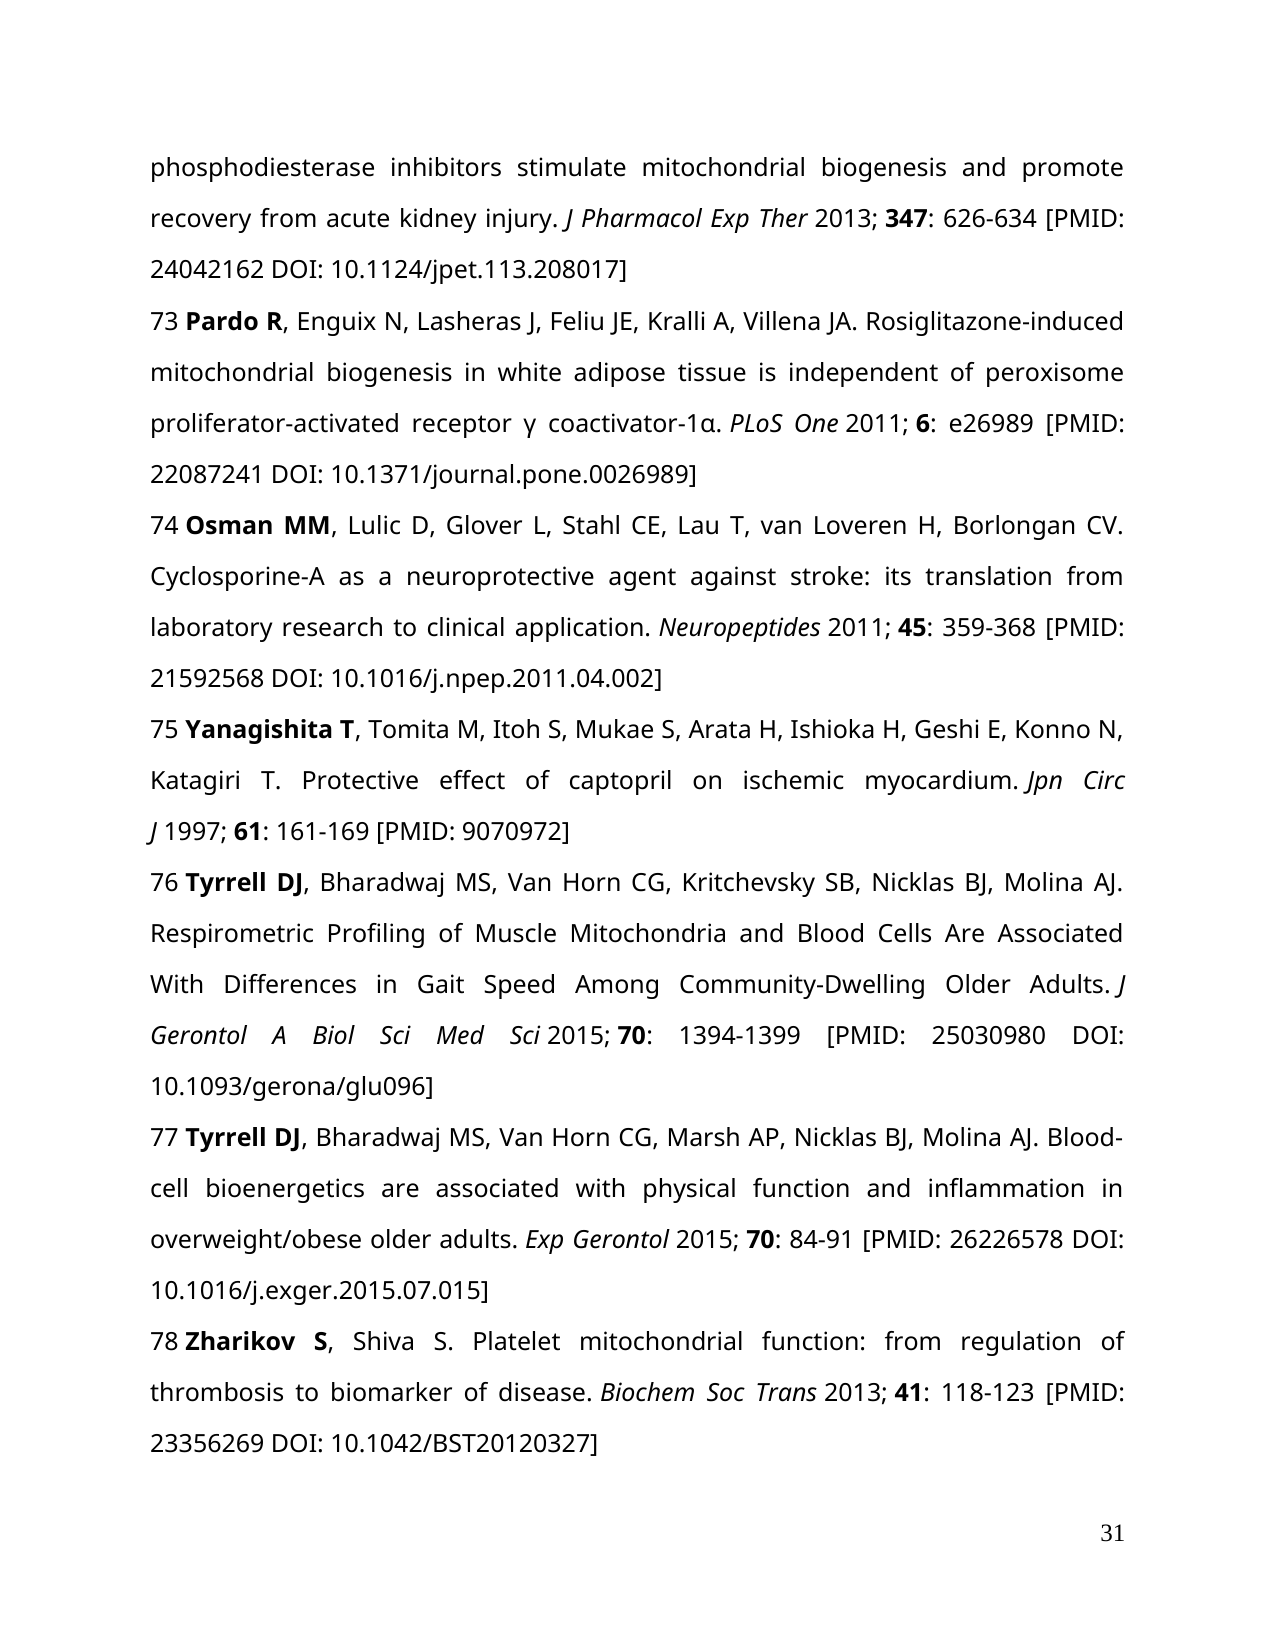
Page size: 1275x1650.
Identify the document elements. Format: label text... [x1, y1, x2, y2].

text 74 Osman MM, Lulic D, Glover L, Stahl CE, Lau T, van Loveren H, Borlongan CV. Cyclosporine-A as a neuroprotective agent against stroke: its translation from laboratory research to clinical application. Neuropeptides 2011; 45: 359-368 [PMID: 21592568 DOI: 10.1016/j.npep.2011.04.002] [150, 507, 1125, 694]
text 77 Tyrrell DJ, Bharadwaj MS, Van Horn CG, Marsh AP, Nicklas BJ, Molina AJ. Blood-cell bioenergetics are associated with physical function and inflammation in overweight/obese older adults. Exp Gerontol 2015; 70: 84-91 [PMID: 26226578 DOI: 10.1016/j.exger.2015.07.015] [150, 1120, 1125, 1307]
text 76 Tyrrell DJ, Bharadwaj MS, Van Horn CG, Kritchevsky SB, Nicklas BJ, Molina AJ. Respirometric Profiling of Muscle Mitochondria and Blood Cells Are Associated With Differences in Gait Speed Among Community-Dwelling Older Adults. J Gerontol A Biol Sci Med Sci 2015; 70: 1394-1399 [PMID: 25030980 DOI: 10.1093/gerona/glu096] [150, 864, 1125, 1103]
text 78 Zharikov S, Shiva S. Platelet mitochondrial function: from regulation of thrombosis to biomarker of disease. Biochem Soc Trans 2013; 41: 118-123 [PMID: 23356269 DOI: 10.1042/BST20120327] [150, 1324, 1125, 1460]
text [150, 150, 1125, 286]
text 75 Yanagishita T, Tomita M, Itoh S, Mukae S, Arata H, Ishioka H, Geshi E, Konno N, Katagiri T. Protective effect of captopril on ischemic myocardium. Jpn Circ J 1997; 61: 161-169 [PMID: 9070972] [150, 711, 1125, 848]
text 73 Pardo R, Enguix N, Lasheras J, Feliu JE, Kralli A, Villena JA. Rosiglitazone-induced mitochondrial biogenesis in white adipose tissue is independent of peroxisome proliferator-activated receptor γ coactivator-1α. PLoS One 2011; 6: e26989 [PMID: 22087241 DOI: 10.1371/journal.pone.0026989] [150, 303, 1125, 490]
